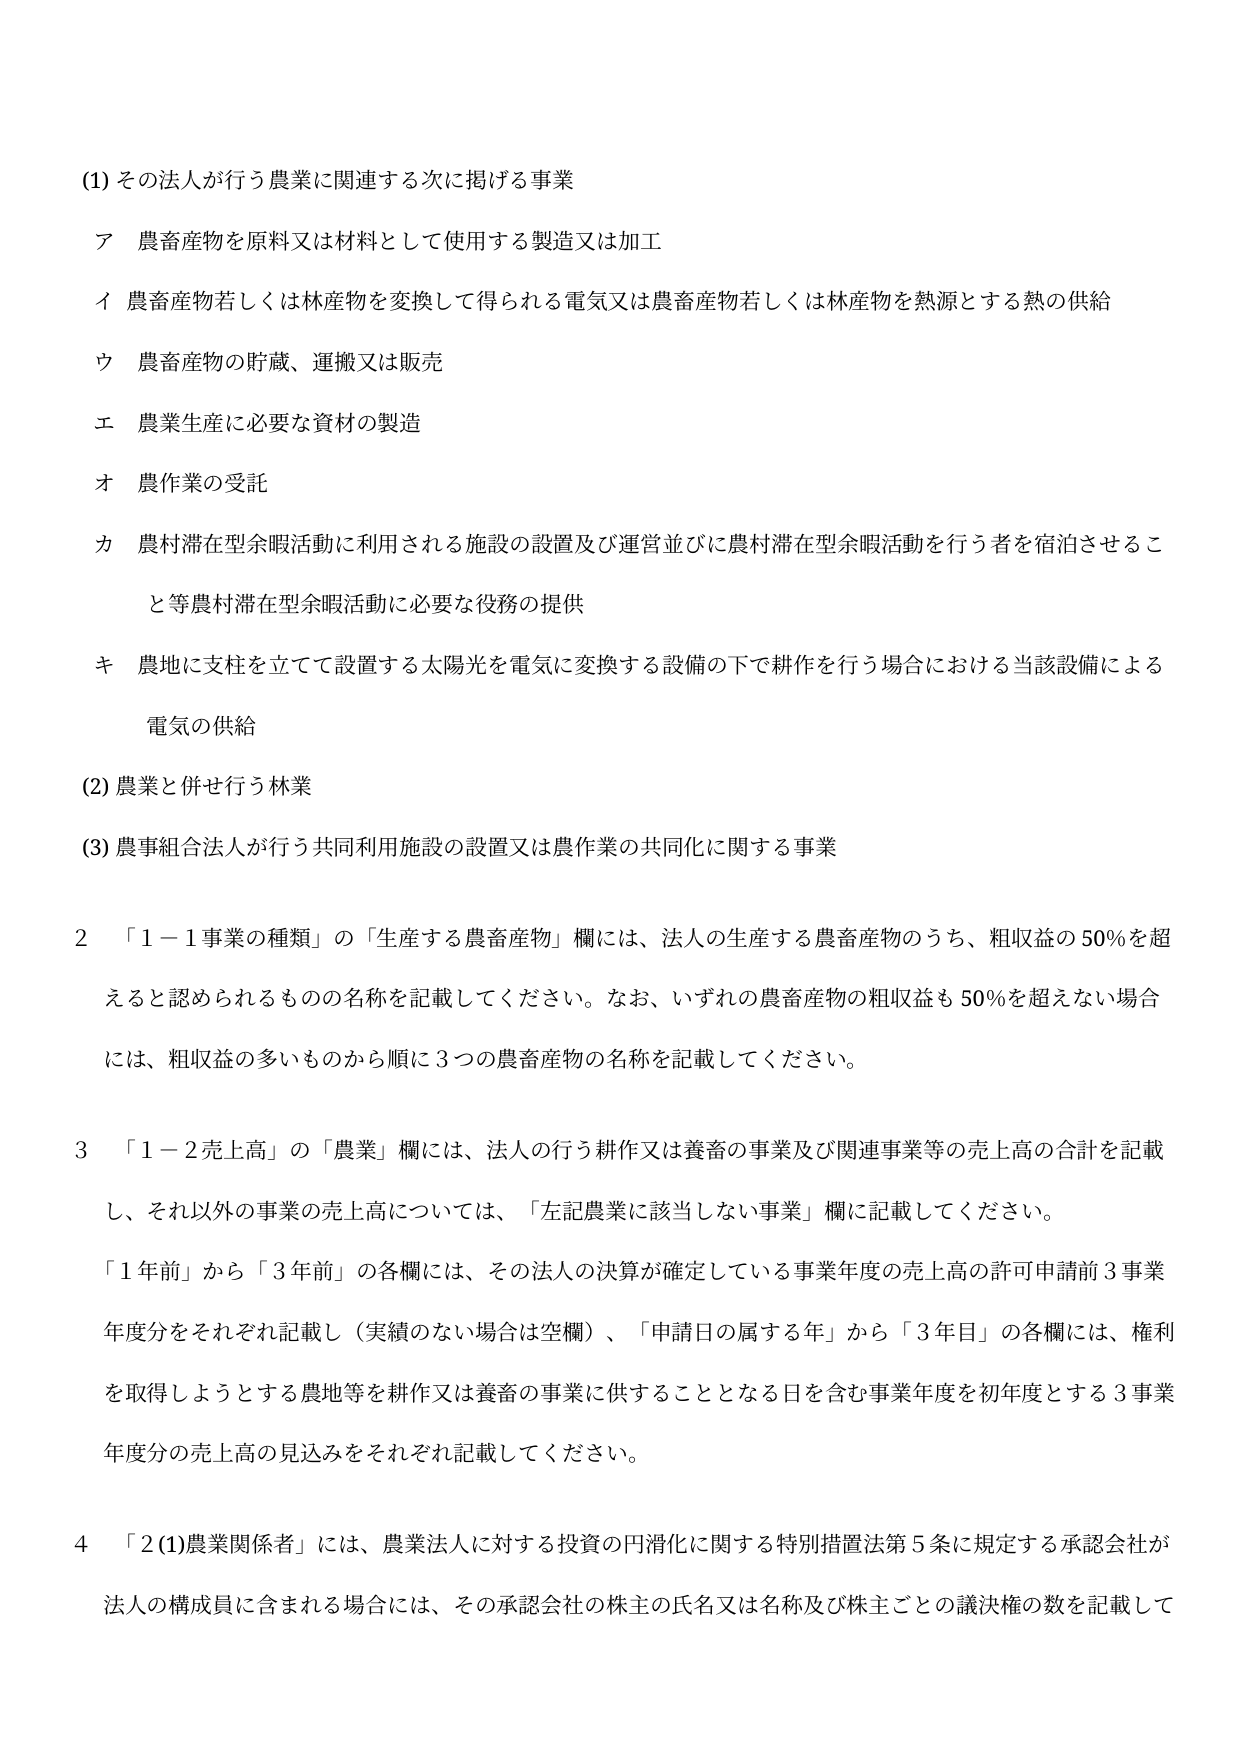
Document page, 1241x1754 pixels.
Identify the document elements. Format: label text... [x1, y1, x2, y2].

text (2) 農業と併せ行う林業 [59, 755, 1181, 816]
text ２ 「１－１事業の種類」の「生産する農畜産物」欄には、法人の生産する農畜産物のうち、粗収益の50％を超えると認められるものの名称を記載してください。なお、いずれの農畜産物の粗収益も50％を超えない場合には、粗収益の多いものから順に３つの農畜産物の名称を記載してください。 [59, 906, 1181, 1088]
text キ 農地に支柱を立てて設置する太陽光を電気に変換する設備の下で耕作を行う場合における当該設備による電気の供給 [59, 634, 1181, 755]
text エ 農業生産に必要な資材の製造 [59, 391, 1181, 452]
text ３ 「１－２売上高」の「農業」欄には、法人の行う耕作又は養畜の事業及び関連事業等の売上高の合計を記載し、それ以外の事業の売上高については、「左記農業に該当しない事業」欄に記載してください。 [59, 1119, 1181, 1240]
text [59, 1513, 1181, 1634]
text オ 農作業の受託 [59, 452, 1181, 512]
text ア 農畜産物を原料又は材料として使用する製造又は加工 [59, 209, 1181, 270]
text カ 農村滞在型余暇活動に利用される施設の設置及び運営並びに農村滞在型余暇活動を行う者を宿泊させること等農村滞在型余暇活動に必要な役務の提供 [59, 512, 1181, 634]
text (3) 農事組合法人が行う共同利用施設の設置又は農作業の共同化に関する事業 [59, 816, 1181, 876]
text ウ 農畜産物の貯蔵、運搬又は販売 [59, 331, 1181, 391]
text イ 農畜産物若しくは林産物を変換して得られる電気又は農畜産物若しくは林産物を熱源とする熱の供給 [59, 270, 1181, 331]
text 「１年前」から「３年前」の各欄には、その法人の決算が確定している事業年度の売上高の許可申請前３事業年度分をそれぞれ記載し（実績のない場合は空欄）、「申請日の属する年」から「３年目」の各欄には、権利を取得しようとする農地等を耕作又は養畜の事業に供することとなる日を含む事業年度を初年度とする３事業年度分の売上高の見込みをそれぞれ記載してください。 [59, 1240, 1181, 1482]
text (1) その法人が行う農業に関連する次に掲げる事業 [59, 149, 1181, 209]
